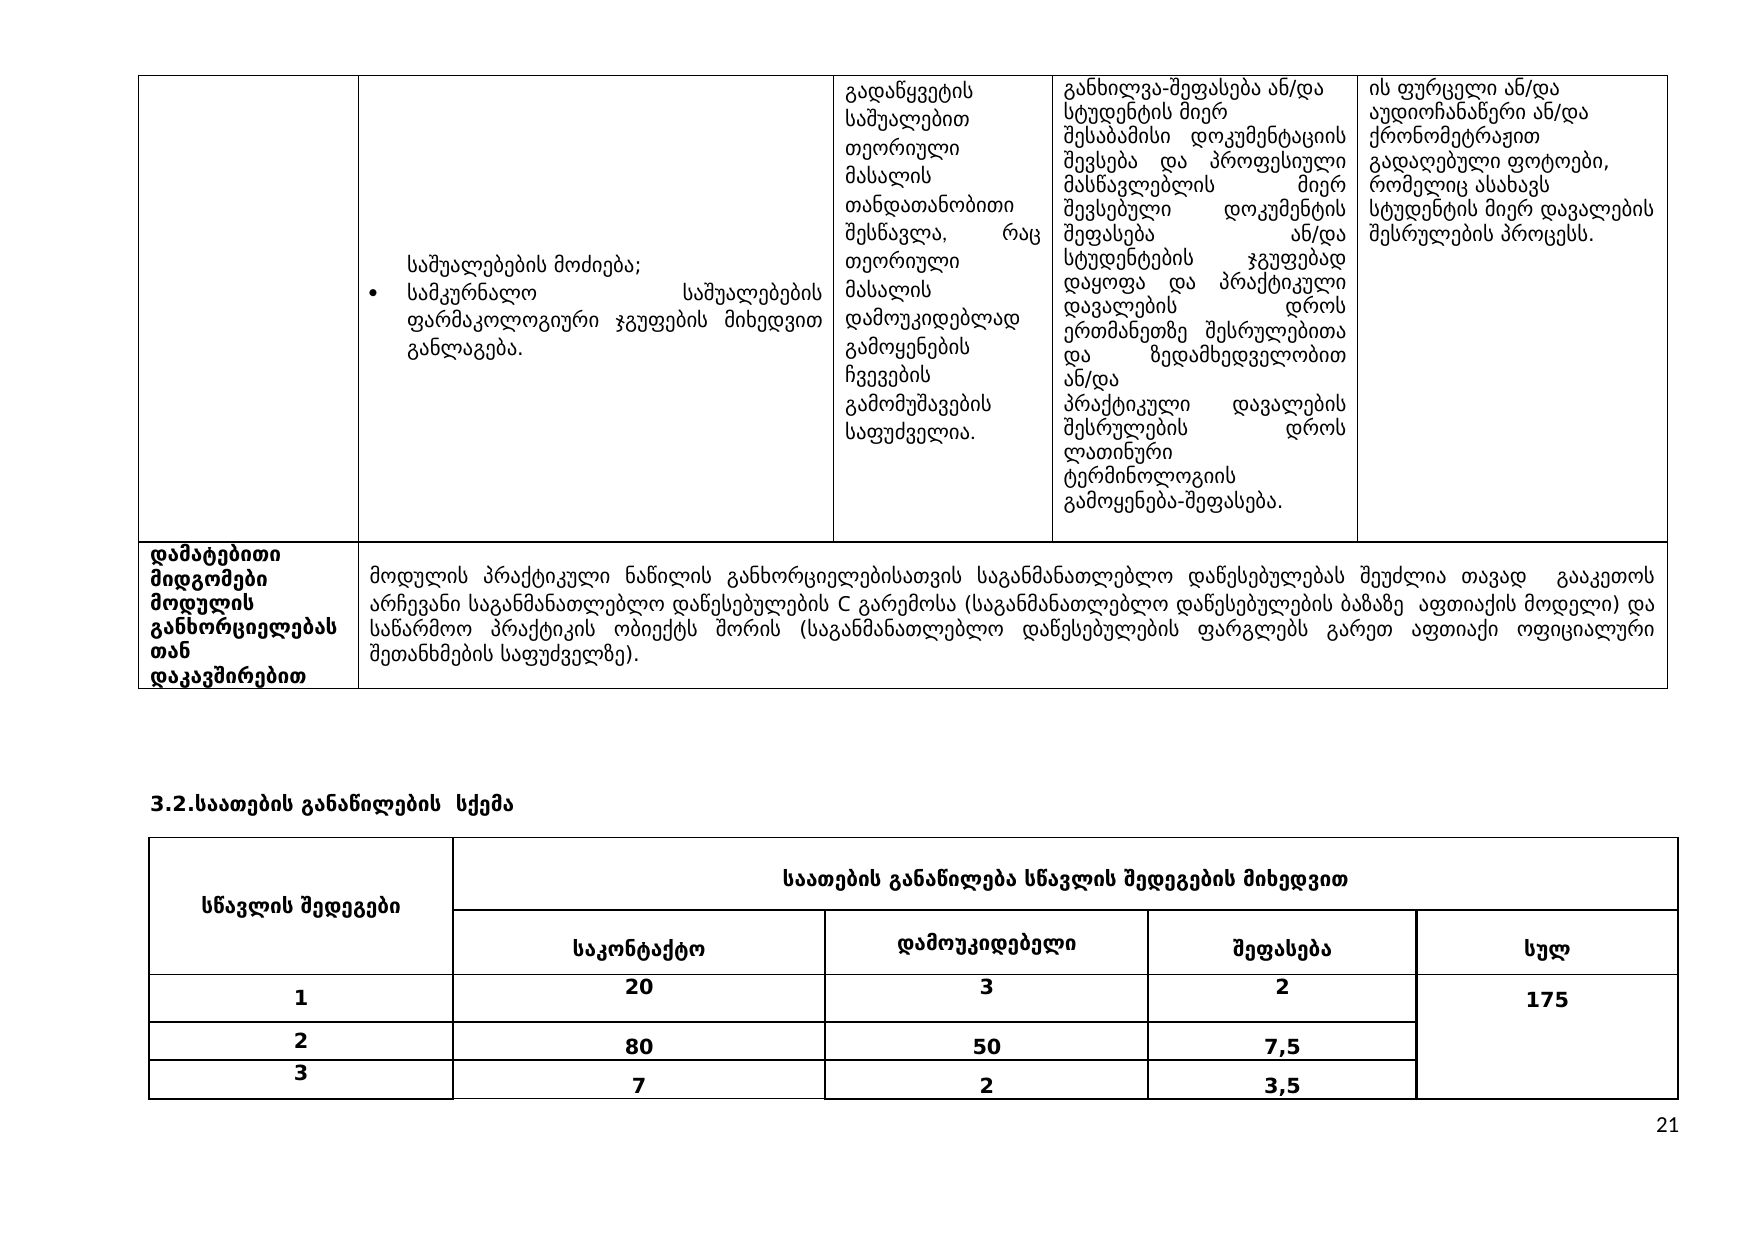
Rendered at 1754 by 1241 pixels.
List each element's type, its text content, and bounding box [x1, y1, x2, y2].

table_cell 7,5 [1149, 1023, 1415, 1059]
table_cell საკონტაქტო [454, 911, 824, 974]
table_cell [1358, 76, 1667, 541]
table_cell 7 [454, 1061, 824, 1098]
table_cell 2 [150, 1023, 452, 1059]
table_cell 3 [826, 975, 1147, 1021]
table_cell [1053, 76, 1357, 541]
text 3.2.საათების განაწილების სქემა [150, 792, 1679, 816]
table_cell 3 [139, 76, 358, 541]
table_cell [359, 76, 833, 541]
table_cell 3 [150, 1061, 452, 1098]
table_header სწავლის შედეგები [150, 838, 452, 974]
table_cell 2 [826, 1061, 1147, 1098]
table_cell 50 [826, 1023, 1147, 1059]
table_cell დამატებითი მიდგომები მოდულის განხორციელებასთან დაკავშირებით [139, 543, 358, 688]
table_cell 175 [1418, 975, 1677, 1098]
table_header საათების განაწილება სწავლის შედეგების მიხედვით [454, 838, 1677, 909]
table_cell 20 [454, 975, 824, 1021]
table_cell მოდულის პრაქტიკული ნაწილის განხორციელებისათვის საგანმანათლებლო დაწესებულებას შეუძლია თავად გააკეთოს არჩევანი საგანმანათლებლო დაწესებულების C გარემოსა (საგანმანათლებლო დაწესებულების ბაზაზე აფთიაქის მოდელი) და საწარმოო პრაქტიკის ობიექტს შორის (საგანმანათლებლო დაწესებულების ფარგლებს გარეთ აფთიაქი ოფიციალური შეთანხმების საფუძველზე). [359, 543, 1667, 688]
table_cell დამოუკიდებელი [826, 911, 1147, 974]
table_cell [834, 76, 1052, 541]
table_cell 2 [1149, 975, 1415, 1021]
table_cell 1 [150, 975, 452, 1021]
table_cell სულ [1418, 911, 1677, 974]
table_cell შეფასება [1149, 911, 1415, 974]
table_cell 80 [454, 1023, 824, 1059]
table_cell 3,5 [1149, 1061, 1415, 1098]
